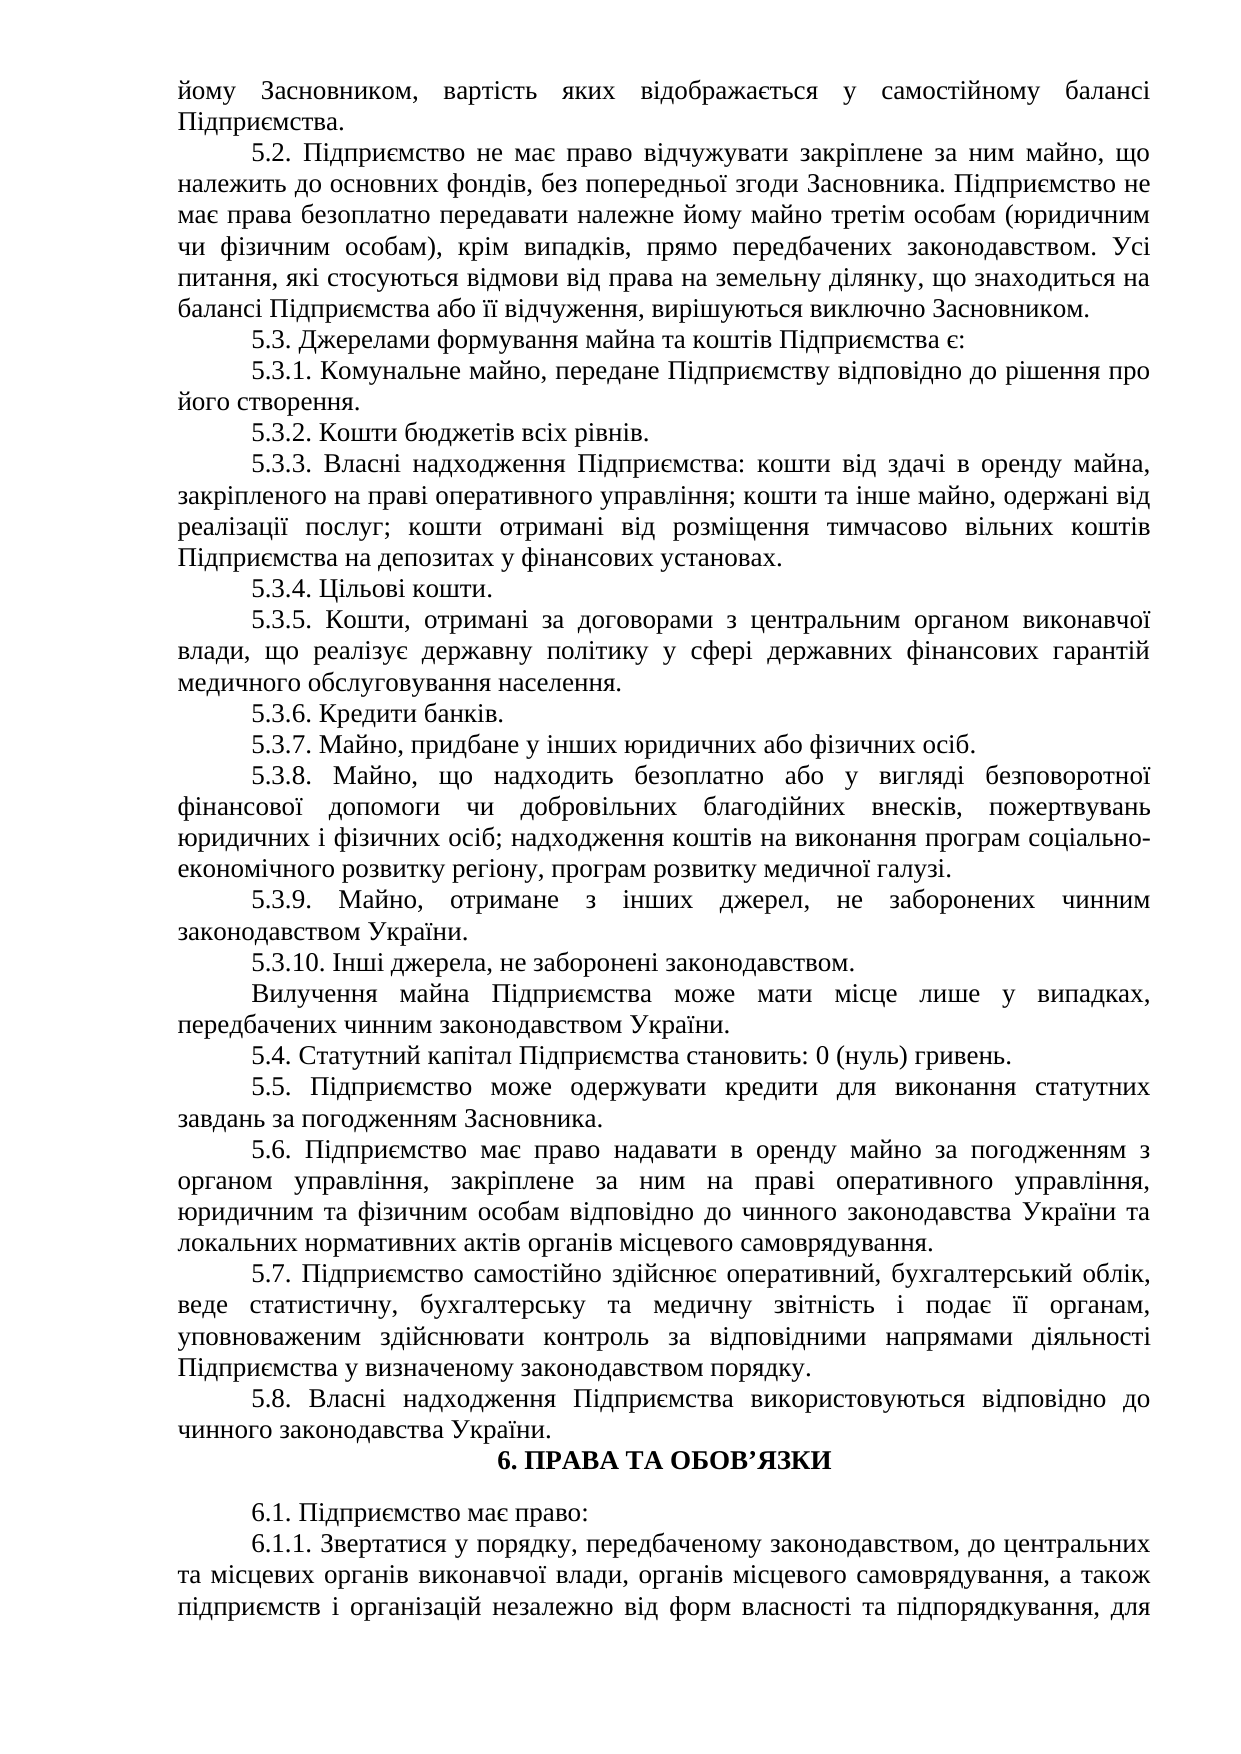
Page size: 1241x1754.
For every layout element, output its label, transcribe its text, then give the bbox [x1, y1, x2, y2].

text 5.6. Підприємство має право надавати в оренду майно за погодженням з органом управління, закріплене за ним на праві оперативного управління, юридичним та фізичним особам відповідно до чинного законодавства України та локальних нормативних актів органів місцевого самоврядування. [177, 1133, 1152, 1257]
text 5.3.1. Комунальне майно, передане Підприємству відповідно до рішення про його створення. [177, 354, 1152, 416]
text 5.7. Підприємство самостійно здійснює оперативний, бухгалтерський облік, веде статистичну, бухгалтерську та медичну звітність і подає її органам, уповноваженим здійснювати контроль за відповідними напрямами діяльності Підприємства у визначеному законодавством порядку. [177, 1257, 1152, 1382]
text 5.3.10. Інші джерела, не заборонені законодавством. [177, 946, 1152, 977]
text 5.5. Підприємство може одержувати кредити для виконання статутних завдань за погодженням Засновника. [177, 1071, 1152, 1133]
text 5.3.5. Кошти, отримані за договорами з центральним органом виконавчої влади, що реалізує державну політику у сфері державних фінансових гарантій медичного обслуговування населення. [177, 603, 1152, 697]
text 5.3.2. Кошти бюджетів всіх рівнів. [177, 416, 1152, 448]
text 5.3. Джерелами формування майна та коштів Підприємства є: [177, 323, 1152, 354]
text 6.1. Підприємство має право: [177, 1496, 1152, 1527]
text Вилучення майна Підприємства може мати місце лише у випадках, передбачених чинним законодавством України. [177, 977, 1152, 1039]
text 5.3.6. Кредити банків. [177, 697, 1152, 728]
text 5.2. Підприємство не має право відчужувати закріплене за ним майно, що належить до основних фондів, без попередньої згоди Засновника. Підприємство не має права безоплатно передавати належне йому майно третім особам (юридичним чи фізичним особам), крім випадків, прямо передбачених законодавством. Усі питання, які стосуються відмови від права на земельну ділянку, що знаходиться на балансі Підприємства або її відчуження, вирішуються виключно Засновником. [177, 136, 1152, 323]
text 5.3.4. Цільові кошти. [177, 572, 1152, 603]
text 5.8. Власні надходження Підприємства використовуються відповідно до чинного законодавства України. [177, 1382, 1152, 1444]
text 5.4. Статутний капітал Підприємства становить: 0 (нуль) гривень. [177, 1039, 1152, 1071]
text 5.3.9. Майно, отримане з інших джерел, не заборонених чинним законодавством України. [177, 884, 1152, 946]
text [177, 1527, 1152, 1621]
text 5.3.3. Власні надходження Підприємства: кошти від здачі в оренду майна, закріпленого на праві оперативного управління; кошти та інше майно, одержані від реалізації послуг; кошти отримані від розміщення тимчасово вільних коштів Підприємства на депозитах у фінансових установах. [177, 448, 1152, 572]
text 5.3.8. Майно, що надходить безоплатно або у вигляді безповоротної фінансової допомоги чи добровільних благодійних внесків, пожертвувань юридичних і фізичних осіб; надходження коштів на виконання програм соціально-економічного розвитку регіону, програм розвитку медичної галузі. [177, 759, 1152, 884]
text 5.3.7. Майно, придбане у інших юридичних або фізичних осіб. [177, 728, 1152, 759]
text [177, 74, 1152, 136]
text 6. ПРАВА ТА ОБОВ’ЯЗКИ [177, 1444, 1152, 1475]
